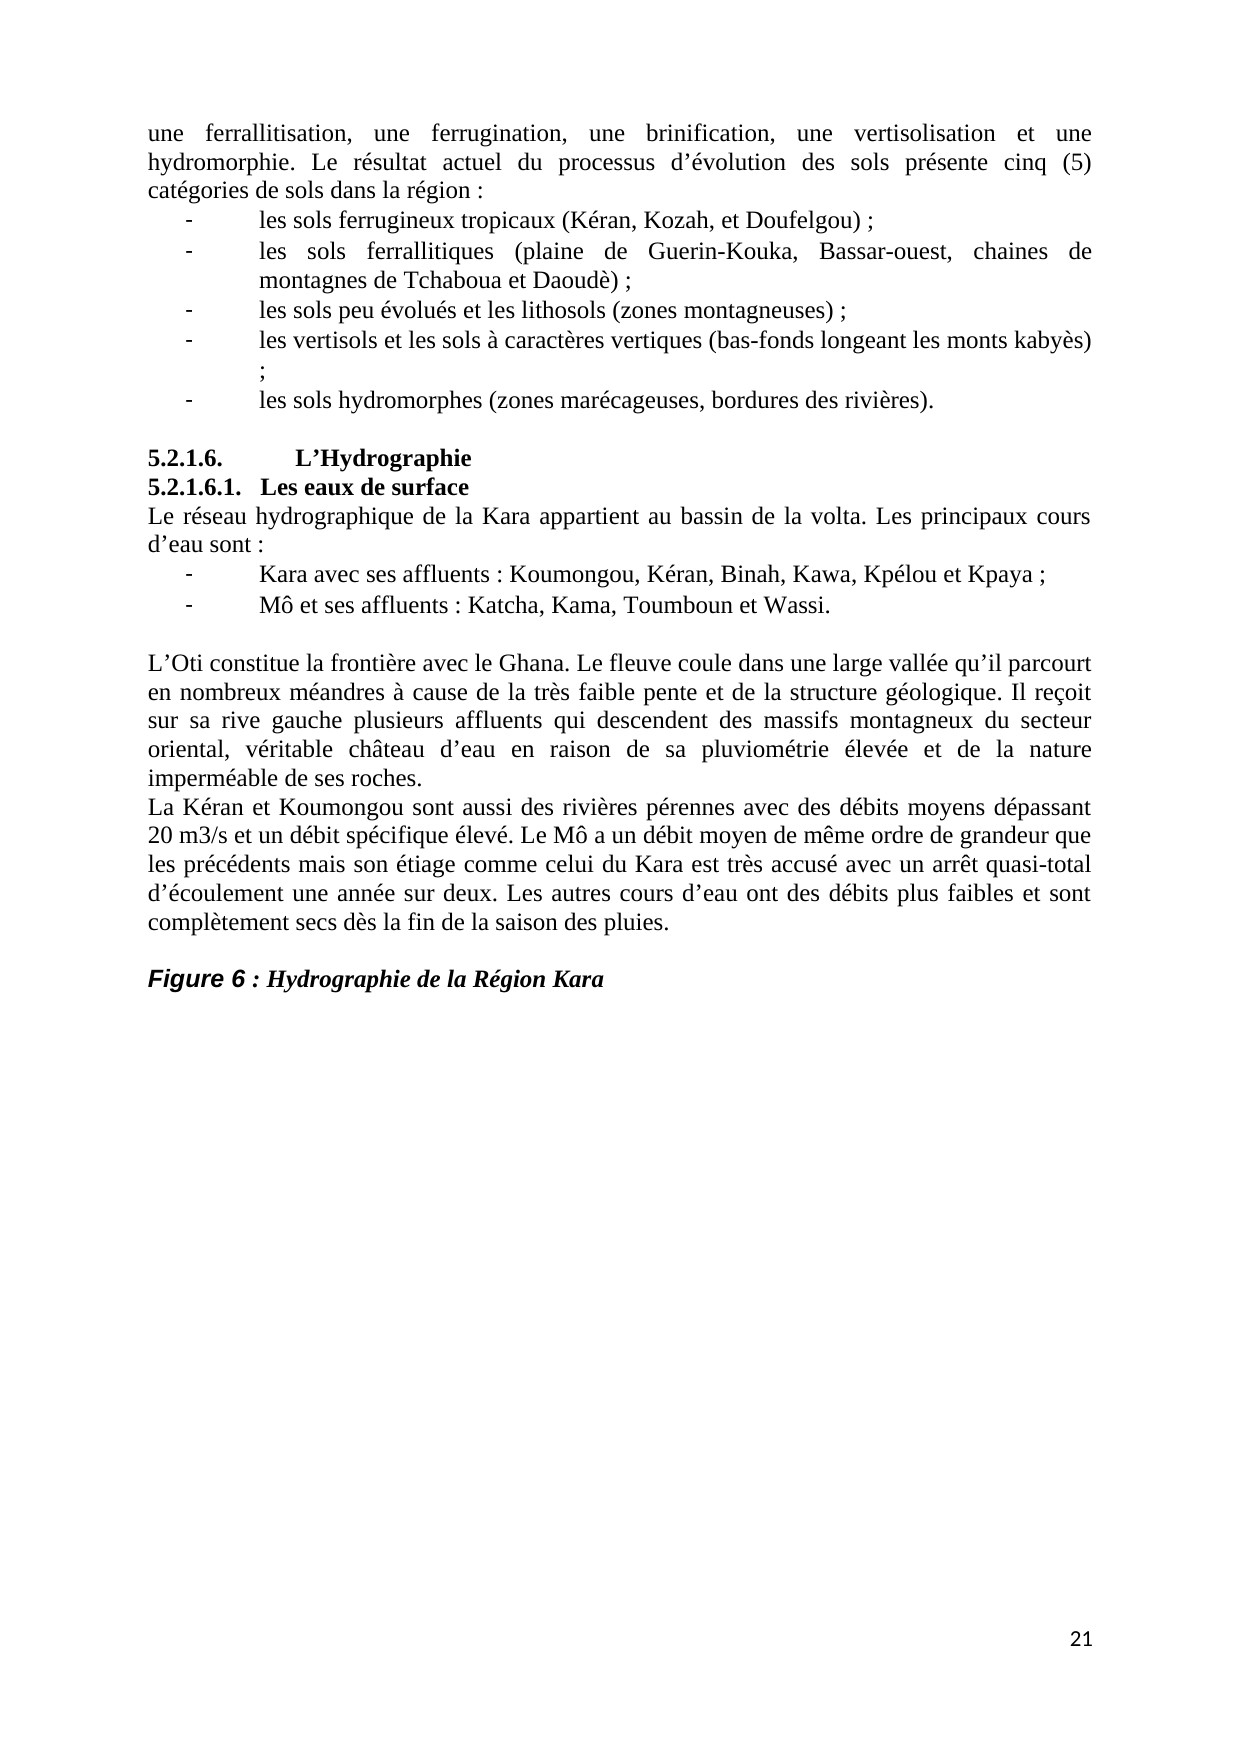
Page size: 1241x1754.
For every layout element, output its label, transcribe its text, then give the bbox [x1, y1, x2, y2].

list les sols hydromorphes (zones marécageuses, bordures des rivières). [185, 384, 1093, 414]
text La Kéran et Koumongou sont aussi des rivières pérennes avec des débits moyens dépassant 20 m3/s et un débit spécifique élevé. Le Mô a un débit moyen de même ordre de grandeur que les précédents mais son étiage comme celui du Kara est très accusé avec un arrêt quasi-total d’écoulement une année sur deux. Les autres cours d’eau ont des débits plus faibles et sont complètement secs dès la fin de la saison des pluies. [148, 792, 1093, 936]
list L’Hydrographie [148, 443, 1093, 472]
list Kara avec ses affluents : Koumongou, Kéran, Binah, Kawa, Kpélou et Kpaya ; [185, 558, 1093, 589]
list les vertisols et les sols à caractères vertiques (bas-fonds longeant les monts kabyès) ; [185, 325, 1093, 384]
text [148, 118, 1093, 204]
list Mô et ses affluents : Katcha, Kama, Toumboun et Wassi. [185, 589, 1093, 619]
list les sols peu évolués et les lithosols (zones montagneuses) ; [185, 294, 1093, 325]
text L’Oti constitue la frontière avec le Ghana. Le fleuve coule dans une large vallée qu’il parcourt en nombreux méandres à cause de la très faible pente et de la structure géologique. Il reçoit sur sa rive gauche plusieurs affluents qui descendent des massifs montagneux du secteur oriental, véritable château d’eau en raison de sa pluviométrie élevée et de la nature imperméable de ses roches. [148, 648, 1093, 792]
list les sols ferrugineux tropicaux (Kéran, Kozah, et Doufelgou) ; [185, 204, 1093, 235]
list Les eaux de surface [148, 472, 1093, 501]
text Figure 6 : Hydrographie de la Région Kara [148, 964, 1093, 993]
list les sols ferrallitiques (plaine de Guerin-Kouka, Bassar-ouest, chaines de montagnes de Tchaboua et Daoudè) ; [185, 235, 1093, 294]
text Le réseau hydrographique de la Kara appartient au bassin de la volta. Les principaux cours d’eau sont : [148, 501, 1093, 558]
